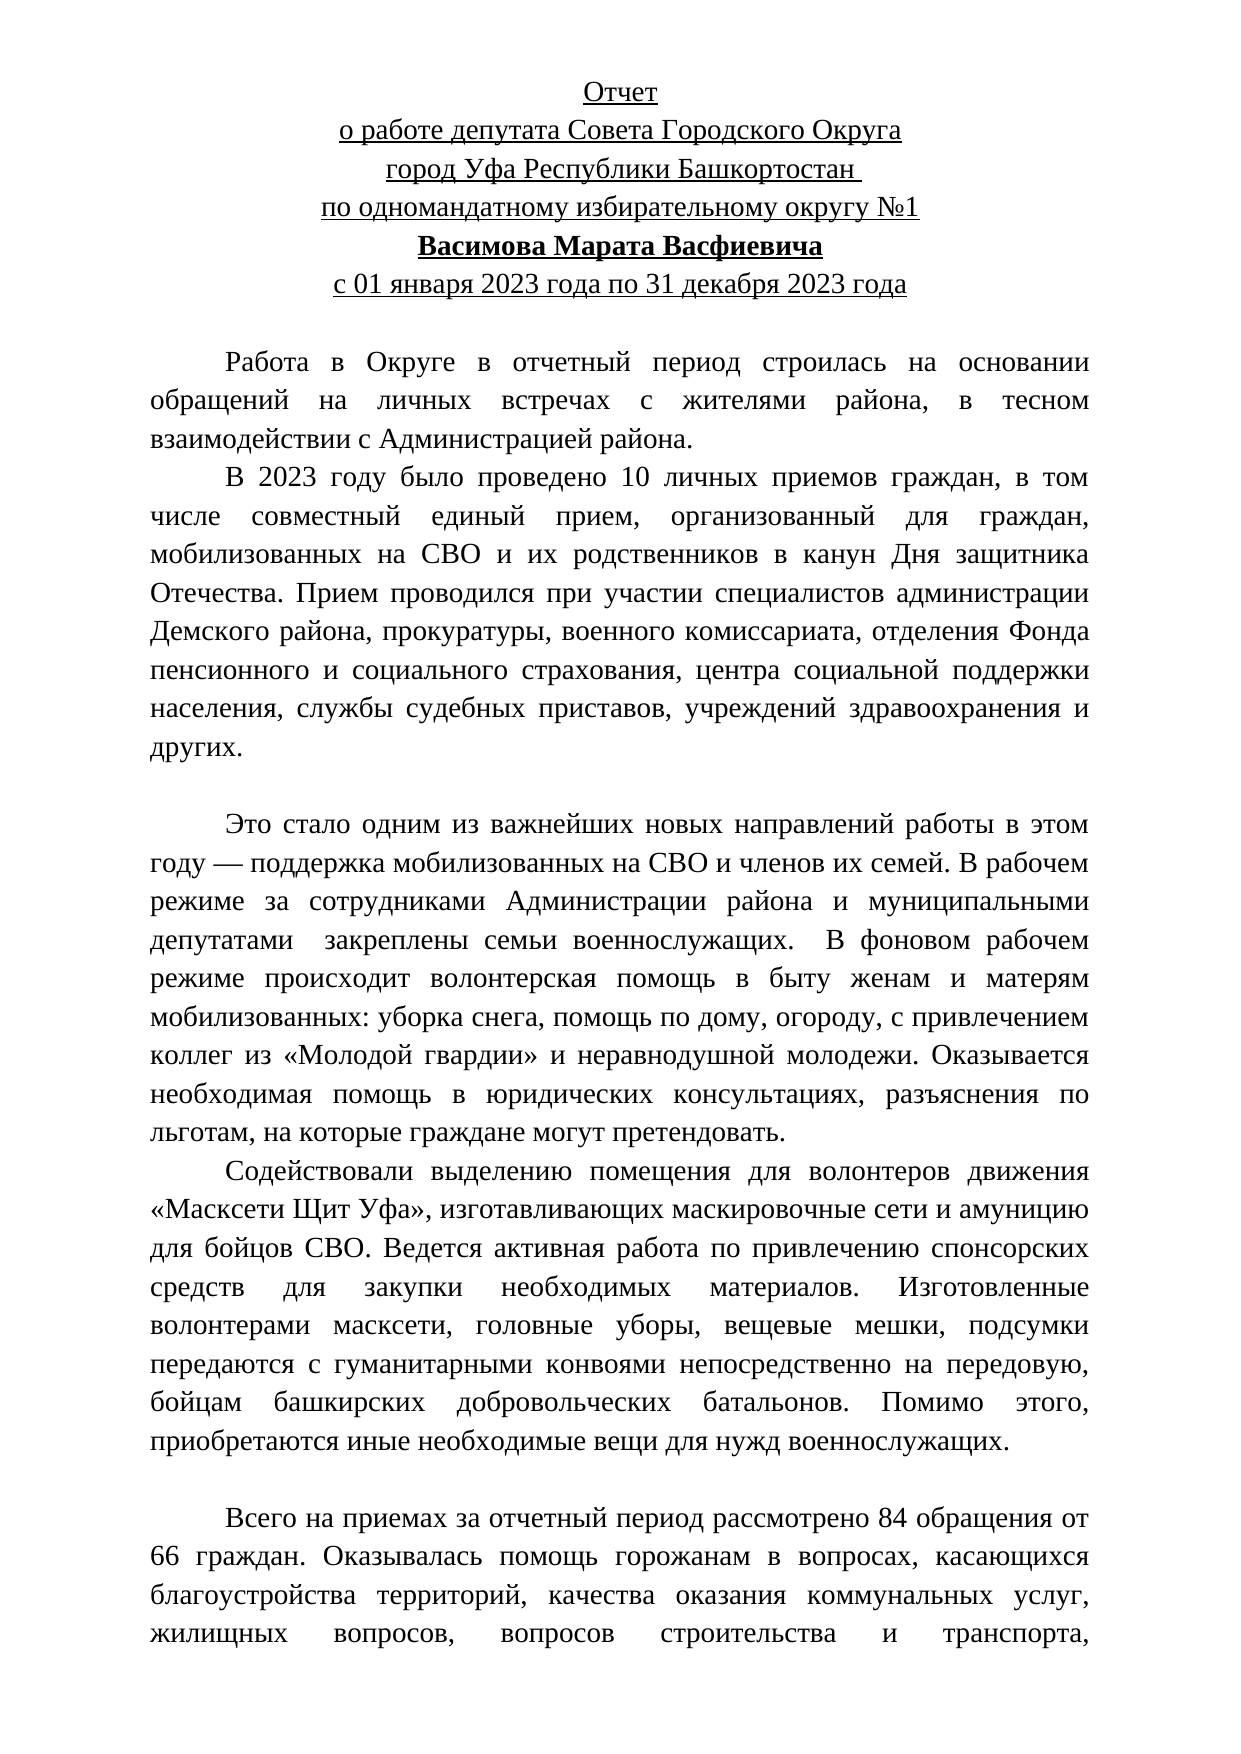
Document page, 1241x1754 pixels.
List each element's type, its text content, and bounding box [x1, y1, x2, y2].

text Содействовали выделению помещения для волонтеров движения «Масксети Щит Уфа», изготавливающих маскировочные сети и амуницию для бойцов СВО. Ведется активная работа по привлечению спонсорских средств для закупки необходимых материалов. Изготовленные волонтерами масксети, головные уборы, вещевые мешки, подсумки передаются с гуманитарными конвоями непосредственно на передовую, бойцам башкирских добровольческих батальонов. Помимо этого, приобретаются иные необходимые вещи для нужд военнослужащих. [150, 1153, 1090, 1456]
text по одномандатному избирательному округу №1 [150, 189, 1090, 223]
text с 01 января 2023 года по 31 декабря 2023 года [150, 267, 1090, 300]
text Васимова Марата Васфиевича [150, 228, 1090, 262]
text о работе депутата Совета Городского Округа [150, 112, 1090, 146]
text Это стало одним из важнейших новых направлений работы в этом году — поддержка мобилизованных на СВО и членов их семей. В рабочем режиме за сотрудниками Администрации района и муниципальными депутатами закреплены семьи военнослужащих. В фоновом рабочем режиме происходит волонтерская помощь в быту женам и матерям мобилизованных: уборка снега, помощь по дому, огороду, с привлечением коллег из «Молодой гвардии» и неравнодушной молодежи. Оказывается необходимая помощь в юридических консультациях, разъяснения по льготам, на которые граждане могут претендовать. [150, 806, 1090, 1148]
text В 2023 году было проведено 10 личных приемов граждан, в том числе совместный единый прием, организованный для граждан, мобилизованных на СВО и их родственников в канун Дня защитника Отечества. Прием проводился при участии специалистов администрации Демского района, прокуратуры, военного комиссариата, отделения Фонда пенсионного и социального страхования, центра социальной поддержки населения, службы судебных приставов, учреждений здравоохранения и других. [150, 459, 1090, 763]
text Работа в Округе в отчетный период строилась на основании обращений на личных встречах с жителями района, в тесном взаимодействии с Администрацией района. [150, 344, 1090, 454]
text город Уфа Республики Башкортостан [150, 151, 1090, 184]
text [150, 1500, 1090, 1649]
text Отчет [150, 74, 1090, 107]
